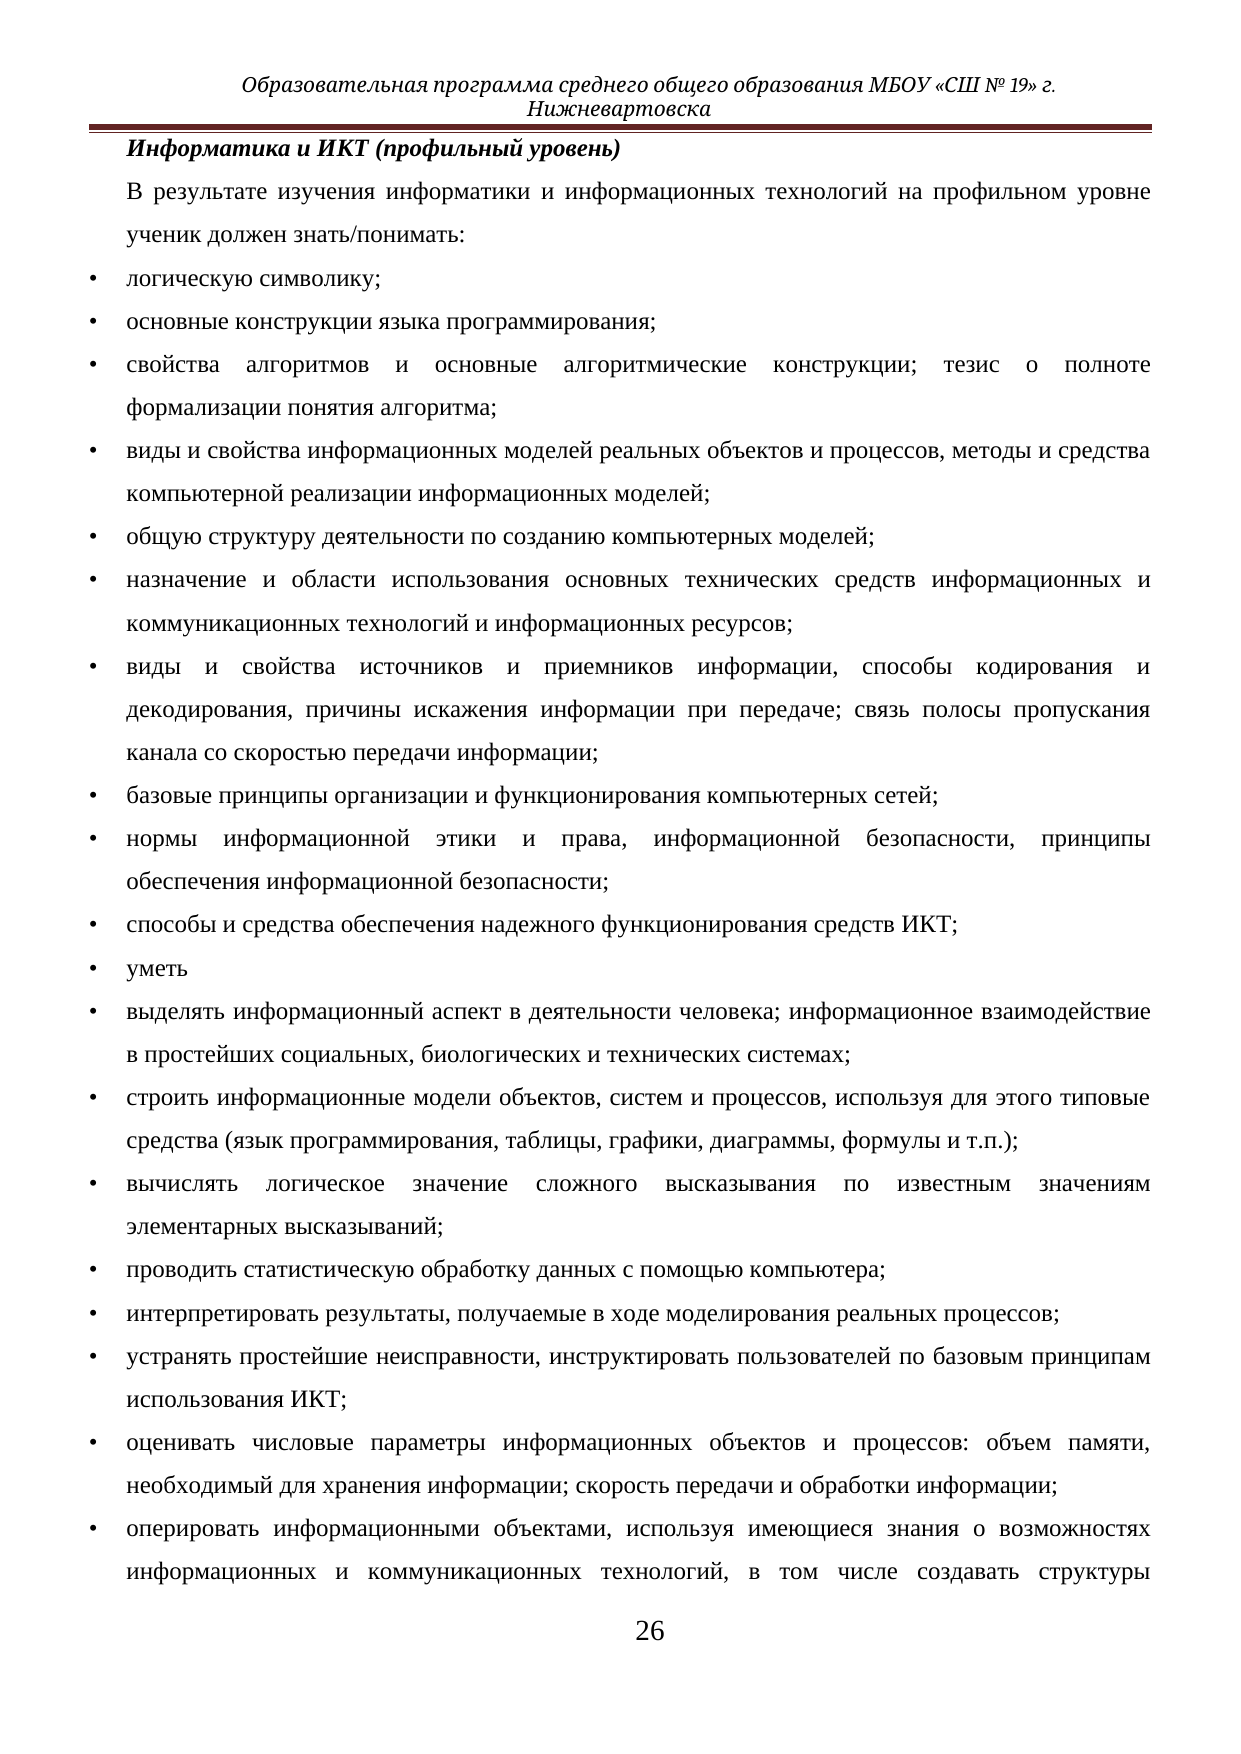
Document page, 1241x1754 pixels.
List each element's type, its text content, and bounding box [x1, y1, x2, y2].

list выделять информационный аспект в деятельности человека; информационное взаимодействие в простейших социальных, биологических и технических системах; [89, 996, 1152, 1068]
list виды и свойства источников и приемников информации, способы кодирования и декодирования, причины искажения информации при передаче; связь полосы пропускания канала со скоростью передачи информации; [89, 651, 1152, 766]
list общую структуру деятельности по созданию компьютерных моделей; [89, 521, 1152, 550]
text Информатика и ИКТ (профильный уровень) [126, 133, 1152, 162]
text В результате изучения информатики и информационных технологий на профильном уровне ученик должен знать/понимать: [126, 176, 1152, 248]
list назначение и области использования основных технических средств информационных и коммуникационных технологий и информационных ресурсов; [89, 564, 1152, 636]
list базовые принципы организации и функционирования компьютерных сетей; [89, 780, 1152, 809]
list интерпретировать результаты, получаемые в ходе моделирования реальных процессов; [89, 1298, 1152, 1326]
list свойства алгоритмов и основные алгоритмические конструкции; тезис о полноте формализации понятия алгоритма; [89, 349, 1152, 421]
list строить информационные модели объектов, систем и процессов, используя для этого типовые средства (язык программирования, таблицы, графики, диаграммы, формулы и т.п.); [89, 1082, 1152, 1154]
list уметь [89, 953, 1152, 981]
list способы и средства обеспечения надежного функционирования средств ИКТ; [89, 909, 1152, 938]
list нормы информационной этики и права, информационной безопасности, принципы обеспечения информационной безопасности; [89, 823, 1152, 895]
list виды и свойства информационных моделей реальных объектов и процессов, методы и средства компьютерной реализации информационных моделей; [89, 435, 1152, 507]
list основные конструкции языка программирования; [89, 306, 1152, 334]
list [89, 1513, 1152, 1585]
list вычислять логическое значение сложного высказывания по известным значениям элементарных высказываний; [89, 1168, 1152, 1240]
list устранять простейшие неисправности, инструктировать пользователей по базовым принципам использования ИКТ; [89, 1341, 1152, 1413]
list логическую символику; [89, 263, 1152, 291]
list оценивать числовые параметры информационных объектов и процессов: объем памяти, необходимый для хранения информации; скорость передачи и обработки информации; [89, 1427, 1152, 1499]
list проводить статистическую обработку данных с помощью компьютера; [89, 1254, 1152, 1283]
